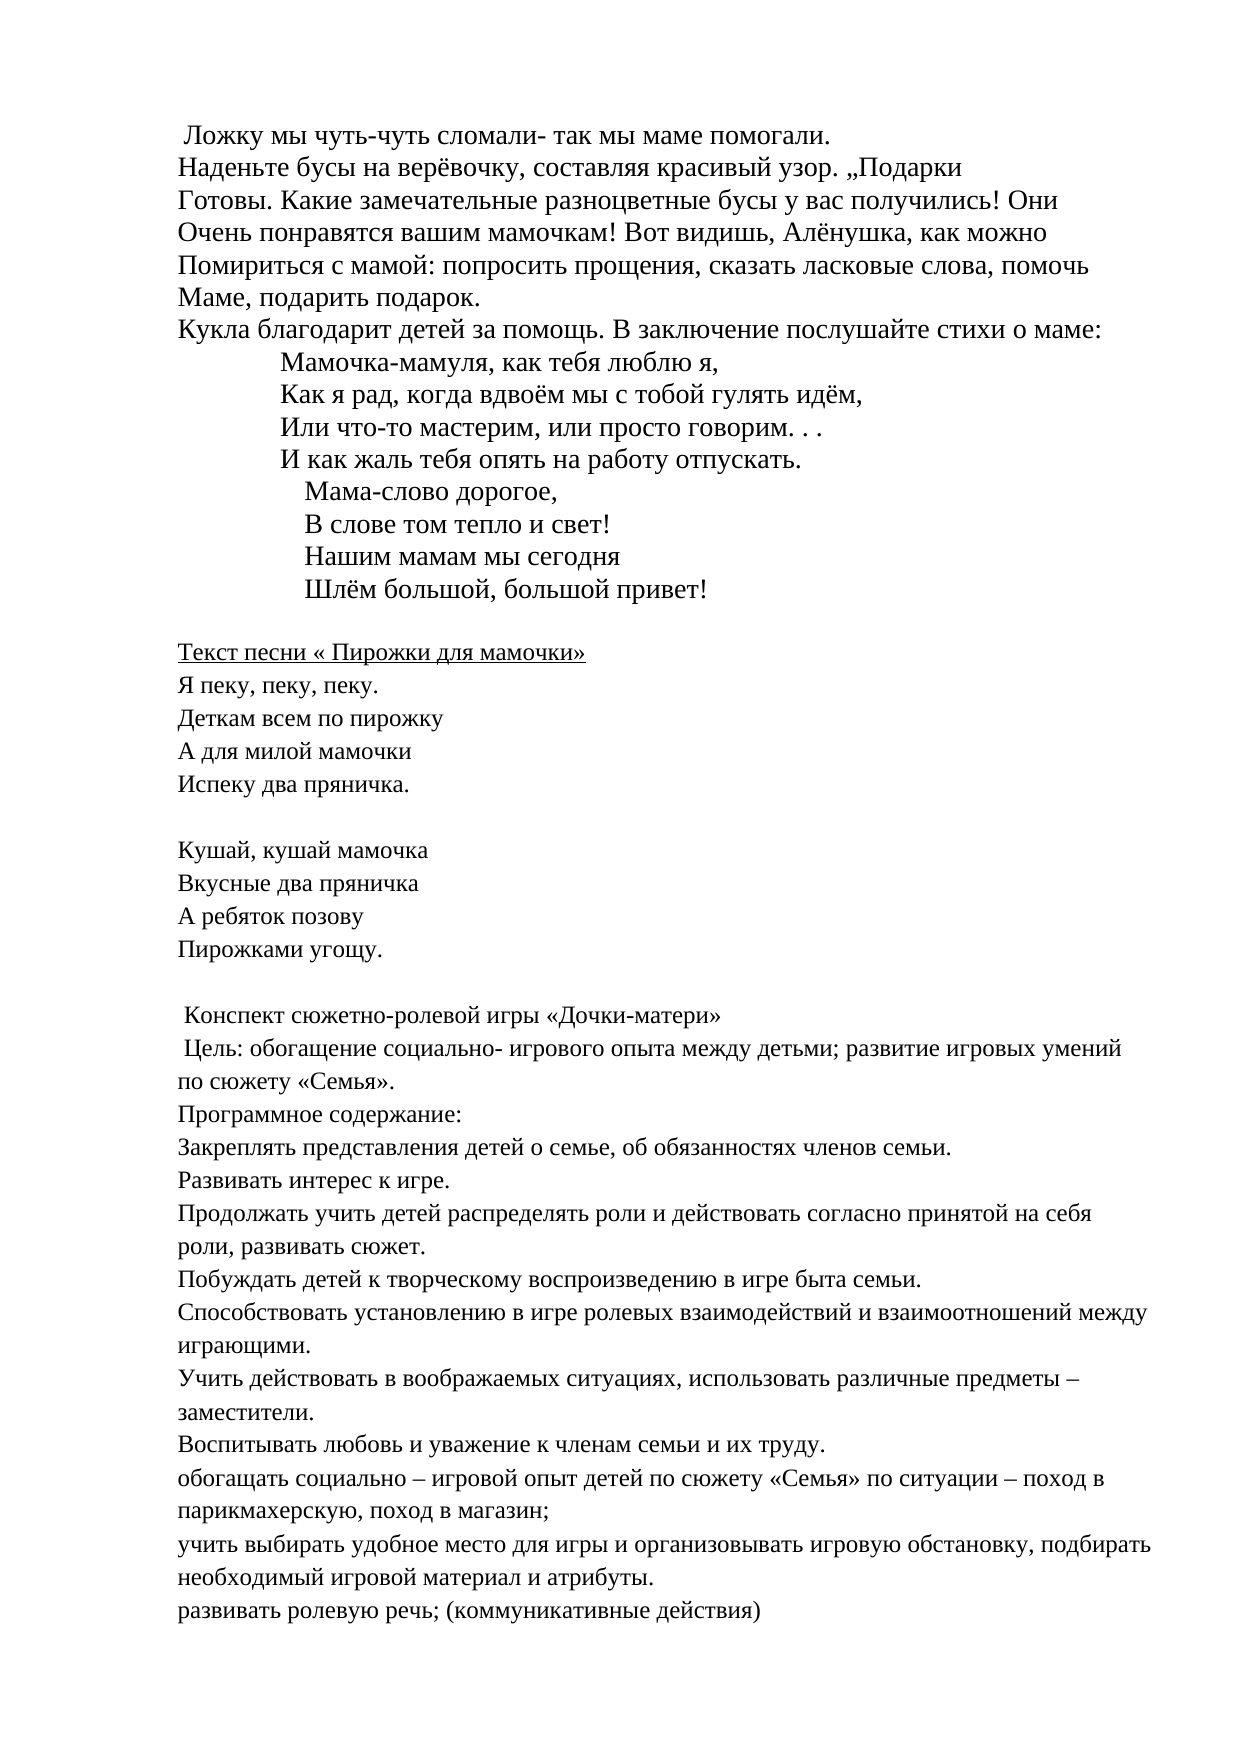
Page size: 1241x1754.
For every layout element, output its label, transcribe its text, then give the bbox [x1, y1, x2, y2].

text Пирожками угощу. [177, 934, 1152, 963]
text Мама-слово дорогое, [177, 474, 1152, 507]
text развивать ролевую речь; (коммуникативные действия) [177, 1595, 1152, 1623]
text Воспитывать любовь и уважение к членам семьи и их труду. [177, 1429, 1152, 1458]
text Мамочка-мамуля, как тебя люблю я, [177, 345, 1152, 377]
text Нашим мамам мы сегодня [177, 539, 1152, 572]
text В слове том тепло и свет! [177, 507, 1152, 539]
text Конспект сюжетно-ролевой игры «Дочки-матери» [177, 1000, 1152, 1029]
text Развивать интерес к игре. [177, 1165, 1152, 1194]
text А ребяток позову [177, 901, 1152, 930]
text обогащать социально – игровой опыт детей по сюжету «Семья» по ситуации – поход в парикмахерскую, поход в магазин; [177, 1463, 1152, 1524]
text Готовы. Какие замечательные разноцветные бусы у вас получились! Они [177, 183, 1152, 215]
text Текст песни « Пирожки для мамочки» [177, 637, 1152, 666]
text учить выбирать удобное место для игры и организовывать игровую обстановку, подбирать необходимый игровой материал и атрибуты. [177, 1529, 1152, 1590]
text Кукла благодарит детей за помощь. В заключение послушайте стихи о маме: [177, 312, 1152, 345]
text Программное содержание: [177, 1099, 1152, 1128]
text Цель: обогащение социально- игрового опыта между детьми; развитие игровых умений по сюжету «Семья». [177, 1033, 1152, 1095]
text Побуждать детей к творческому воспроизведению в игре быта семьи. [177, 1264, 1152, 1293]
text Вкусные два пряничка [177, 868, 1152, 897]
text Шлём большой, большой привет! [177, 572, 1152, 604]
text Кушай, кушай мамочка [177, 835, 1152, 864]
text Ложку мы чуть-чуть сломали- так мы маме помогали. [177, 118, 1152, 151]
text Или что-то мастерим, или просто говорим. . . [177, 410, 1152, 442]
text Я пеку, пеку, пеку. [177, 670, 1152, 699]
text Помириться с мамой: попросить прощения, сказать ласковые слова, помочь [177, 248, 1152, 280]
text Испеку два пряничка. [177, 769, 1152, 798]
text Маме, подарить подарок. [177, 280, 1152, 312]
text Учить действовать в воображаемых ситуациях, использовать различные предметы – заместители. [177, 1363, 1152, 1425]
text Как я рад, когда вдвоём мы с тобой гулять идём, [177, 377, 1152, 410]
text А для милой мамочки [177, 736, 1152, 765]
text Способствовать установлению в игре ролевых взаимодействий и взаимоотношений между играющими. [177, 1297, 1152, 1359]
text Деткам всем по пирожку [177, 703, 1152, 732]
text Закреплять представления детей о семье, об обязанностях членов семьи. [177, 1132, 1152, 1161]
text Наденьте бусы на верёвочку, составляя красивый узор. „Подарки [177, 151, 1152, 183]
text Очень понравятся вашим мамочкам! Вот видишь, Алёнушка, как можно [177, 215, 1152, 248]
text И как жаль тебя опять на работу отпускать. [177, 442, 1152, 474]
text Продолжать учить детей распределять роли и действовать согласно принятой на себя роли, развивать сюжет. [177, 1198, 1152, 1260]
